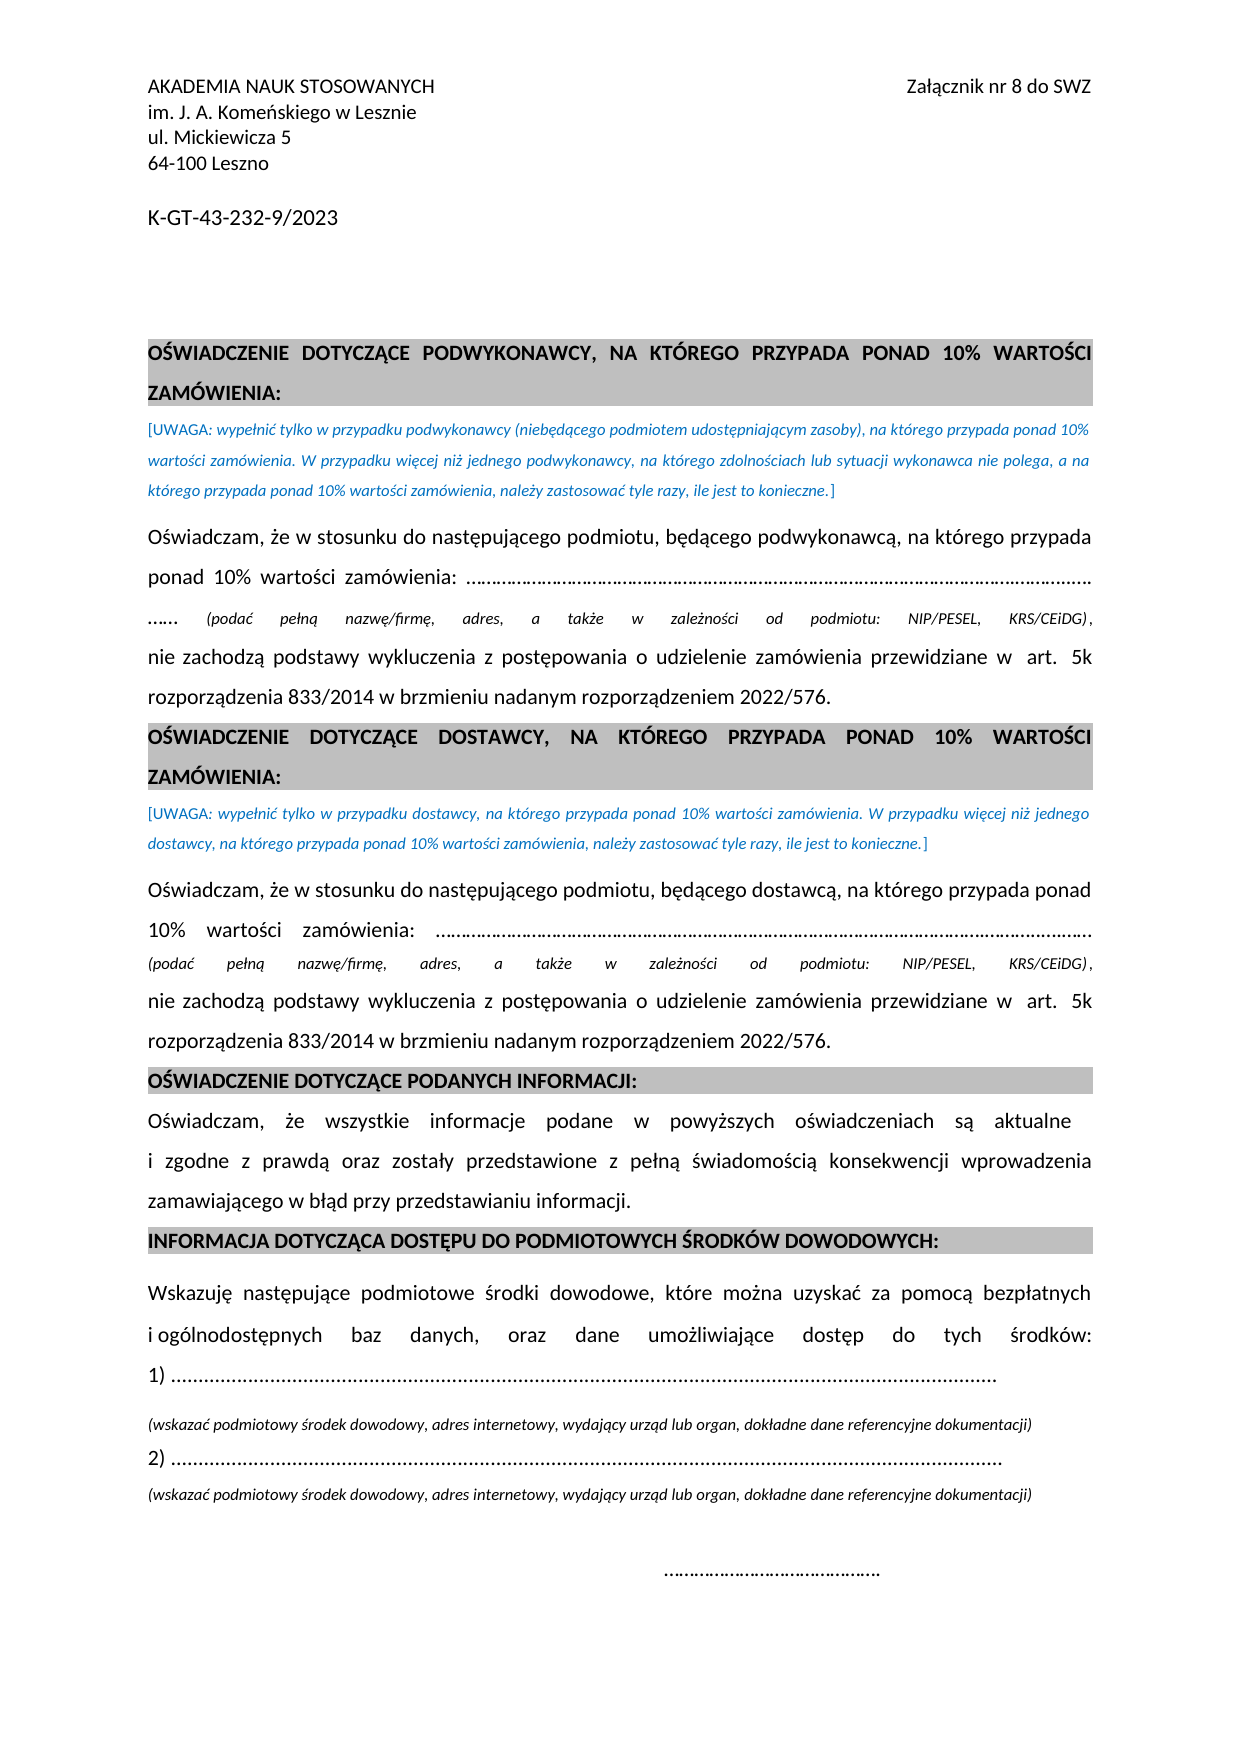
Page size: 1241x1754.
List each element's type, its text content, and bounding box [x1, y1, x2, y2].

text Oświadczam, że w stosunku do następującego podmiotu, będącego dostawcą, na którego przypada ponad 10% wartości zamówienia: ……………………………………………………………………………………………….………..….…… (podać pełną nazwę/firmę, adres, a także w zależności od podmiotu: NIP/PESEL, KRS/CEiDG), nie zachodzą podstawy wykluczenia z postępowania o udzielenie zamówienia przewidziane w art. 5k rozporządzenia 833/2014 w brzmieniu nadanym rozporządzeniem 2022/576. [148, 877, 1093, 1054]
text 2) ....................................................................................................................................................... [148, 1444, 1093, 1471]
text [UWAGA: wypełnić tylko w przypadku podwykonawcy (niebędącego podmiotem udostępniającym zasoby), na którego przypada ponad 10% wartości zamówienia. W przypadku więcej niż jednego podwykonawcy, na którego zdolnościach lub sytuacji wykonawca nie polega, a na którego przypada ponad 10% wartości zamówienia, należy zastosować tyle razy, ile jest to konieczne.] [148, 419, 1093, 501]
text INFORMACJA DOTYCZĄCA DOSTĘPU DO PODMIOTOWYCH ŚRODKÓW DOWODOWYCH: [148, 1227, 1093, 1254]
text Oświadczam, że wszystkie informacje podane w powyższych oświadczeniach są aktualne i zgodne z prawdą oraz zostały przedstawione z pełną świadomością konsekwencji wprowadzenia zamawiającego w błąd przy przedstawianiu informacji. [148, 1107, 1093, 1214]
text OŚWIADCZENIE DOTYCZĄCE DOSTAWCY, NA KTÓREGO PRZYPADA PONAD 10% WARTOŚCI ZAMÓWIENIA: [148, 723, 1093, 790]
text ……………………………………. [148, 1555, 1093, 1581]
text OŚWIADCZENIE DOTYCZĄCE PODANYCH INFORMACJI: [148, 1067, 1093, 1094]
text (wskazać podmiotowy środek dowodowy, adres internetowy, wydający urząd lub organ, dokładne dane referencyjne dokumentacji) [148, 1414, 1093, 1434]
text [UWAGA: wypełnić tylko w przypadku dostawcy, na którego przypada ponad 10% wartości zamówienia. W przypadku więcej niż jednego dostawcy, na którego przypada ponad 10% wartości zamówienia, należy zastosować tyle razy, ile jest to konieczne.] [148, 803, 1093, 854]
text Wskazuję następujące podmiotowe środki dowodowe, które można uzyskać za pomocą bezpłatnych i ogólnodostępnych baz danych, oraz dane umożliwiające dostęp do tych środków: 1) ...................................................................................................................................................... [148, 1279, 1093, 1388]
text Oświadczam, że w stosunku do następującego podmiotu, będącego podwykonawcą, na którego przypada ponad 10% wartości zamówienia: ……………………………………………………………………………………………….………..….…… (podać pełną nazwę/firmę, adres, a także w zależności od podmiotu: NIP/PESEL, KRS/CEiDG), nie zachodzą podstawy wykluczenia z postępowania o udzielenie zamówienia przewidziane w art. 5k rozporządzenia 833/2014 w brzmieniu nadanym rozporządzeniem 2022/576. [148, 523, 1093, 710]
text (wskazać podmiotowy środek dowodowy, adres internetowy, wydający urząd lub organ, dokładne dane referencyjne dokumentacji) [148, 1484, 1093, 1505]
text OŚWIADCZENIE DOTYCZĄCE PODWYKONAWCY, NA KTÓREGO PRZYPADA PONAD 10% WARTOŚCI ZAMÓWIENIA: [148, 339, 1093, 406]
